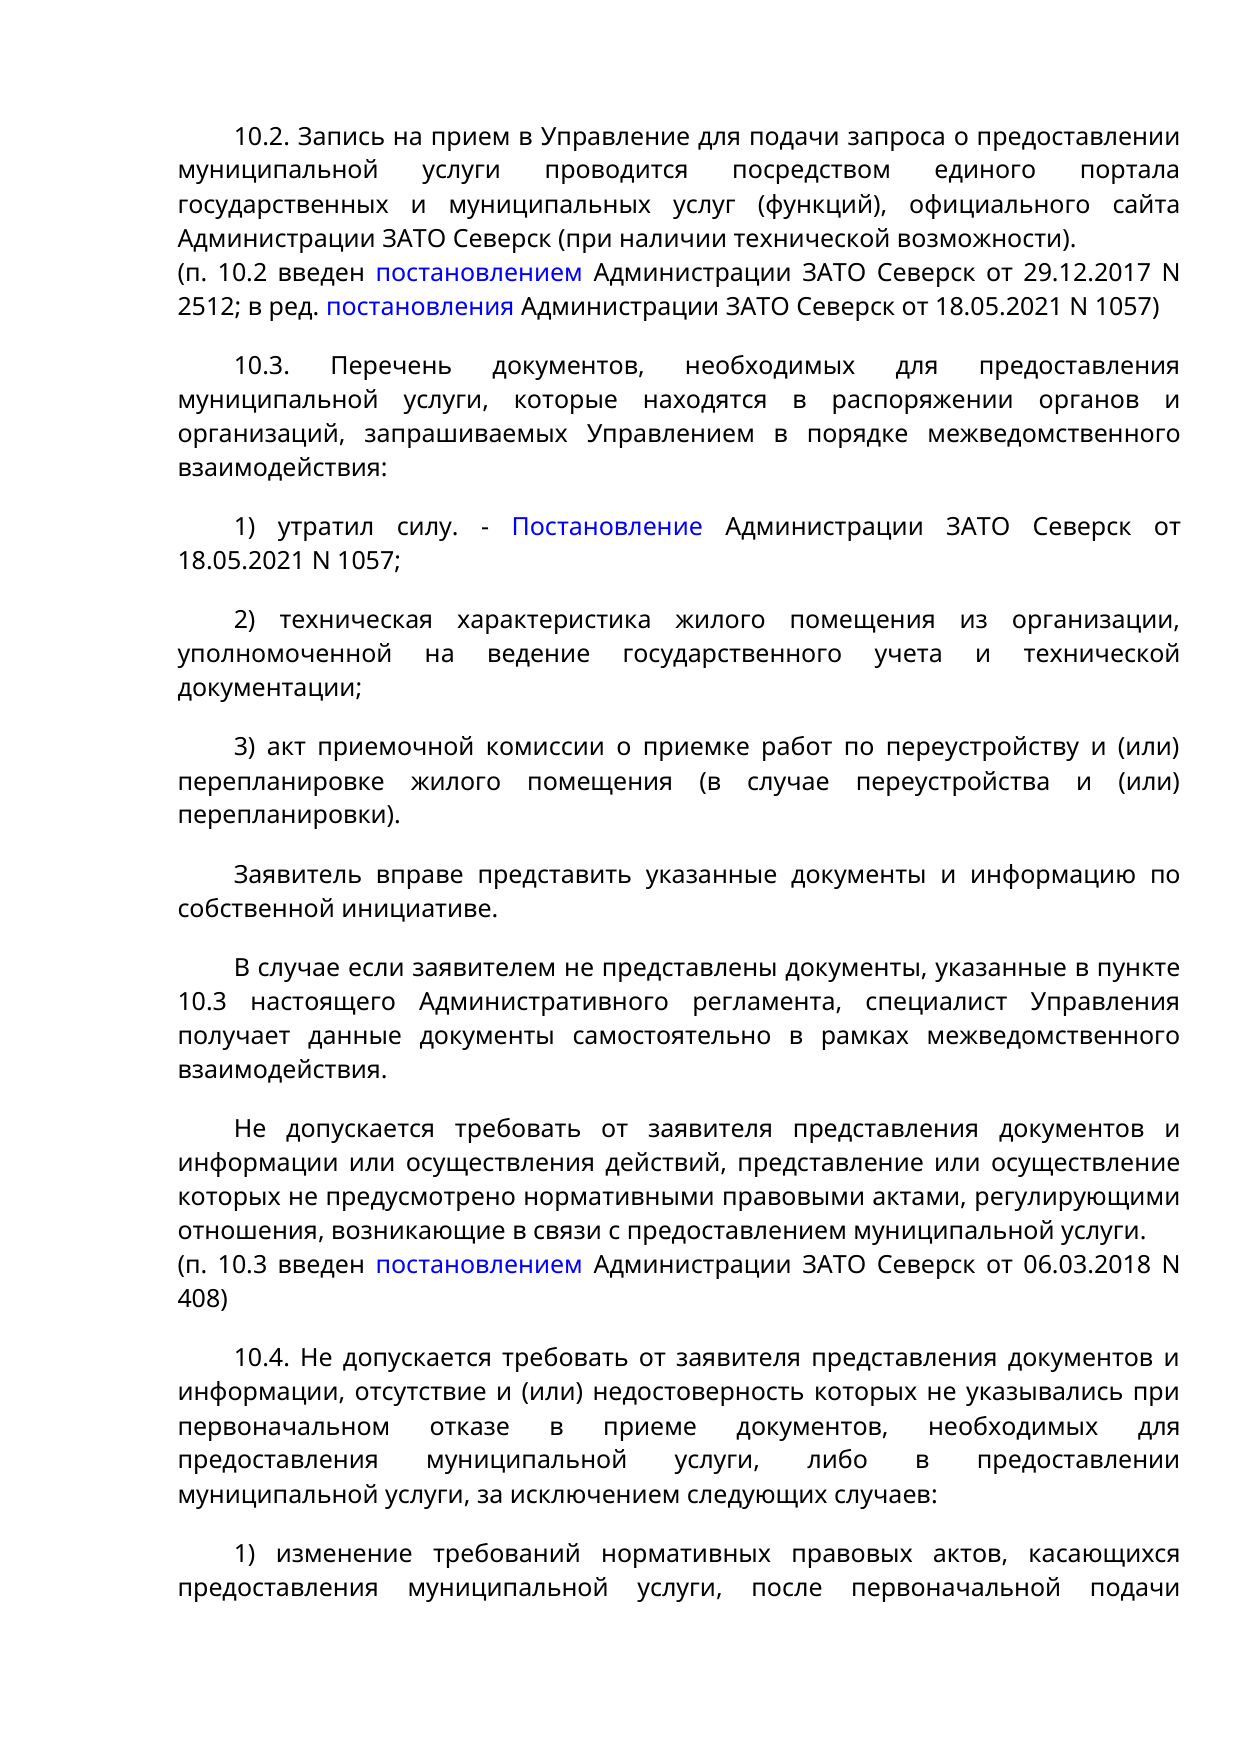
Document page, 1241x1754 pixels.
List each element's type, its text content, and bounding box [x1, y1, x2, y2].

text 3) акт приемочной комиссии о приемке работ по переустройству и (или) перепланировке жилого помещения (в случае переустройства и (или) перепланировки). [177, 729, 1181, 831]
text 10.3. Перечень документов, необходимых для предоставления муниципальной услуги, которые находятся в распоряжении органов и организаций, запрашиваемых Управлением в порядке межведомственного взаимодействия: [177, 347, 1181, 484]
text 10.2. Запись на прием в Управление для подачи запроса о предоставлении муниципальной услуги проводится посредством единого портала государственных и муниципальных услуг (функций), официального сайта Администрации ЗАТО Северск (при наличии технической возможности). [177, 118, 1181, 254]
text 1) утратил силу. - Постановление Администрации ЗАТО Северск от 18.05.2021 N 1057; [177, 509, 1181, 577]
text 10.4. Не допускается требовать от заявителя представления документов и информации, отсутствие и (или) недостоверность которых не указывались при первоначальном отказе в приеме документов, необходимых для предоставления муниципальной услуги, либо в предоставлении муниципальной услуги, за исключением следующих случаев: [177, 1340, 1181, 1510]
text Не допускается требовать от заявителя представления документов и информации или осуществления действий, представление или осуществление которых не предусмотрено нормативными правовыми актами, регулирующими отношения, возникающие в связи с предоставлением муниципальной услуги. [177, 1111, 1181, 1247]
text Заявитель вправе представить указанные документы и информацию по собственной инициативе. [177, 856, 1181, 924]
text В случае если заявителем не представлены документы, указанные в пункте 10.3 настоящего Административного регламента, специалист Управления получает данные документы самостоятельно в рамках межведомственного взаимодействия. [177, 949, 1181, 1086]
text (п. 10.2 введен постановлением Администрации ЗАТО Северск от 29.12.2017 N 2512; в ред. постановления Администрации ЗАТО Северск от 18.05.2021 N 1057) [177, 254, 1181, 322]
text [177, 1535, 1181, 1603]
text (п. 10.3 введен постановлением Администрации ЗАТО Северск от 06.03.2018 N 408) [177, 1247, 1181, 1315]
text 2) техническая характеристика жилого помещения из организации, уполномоченной на ведение государственного учета и технической документации; [177, 602, 1181, 704]
